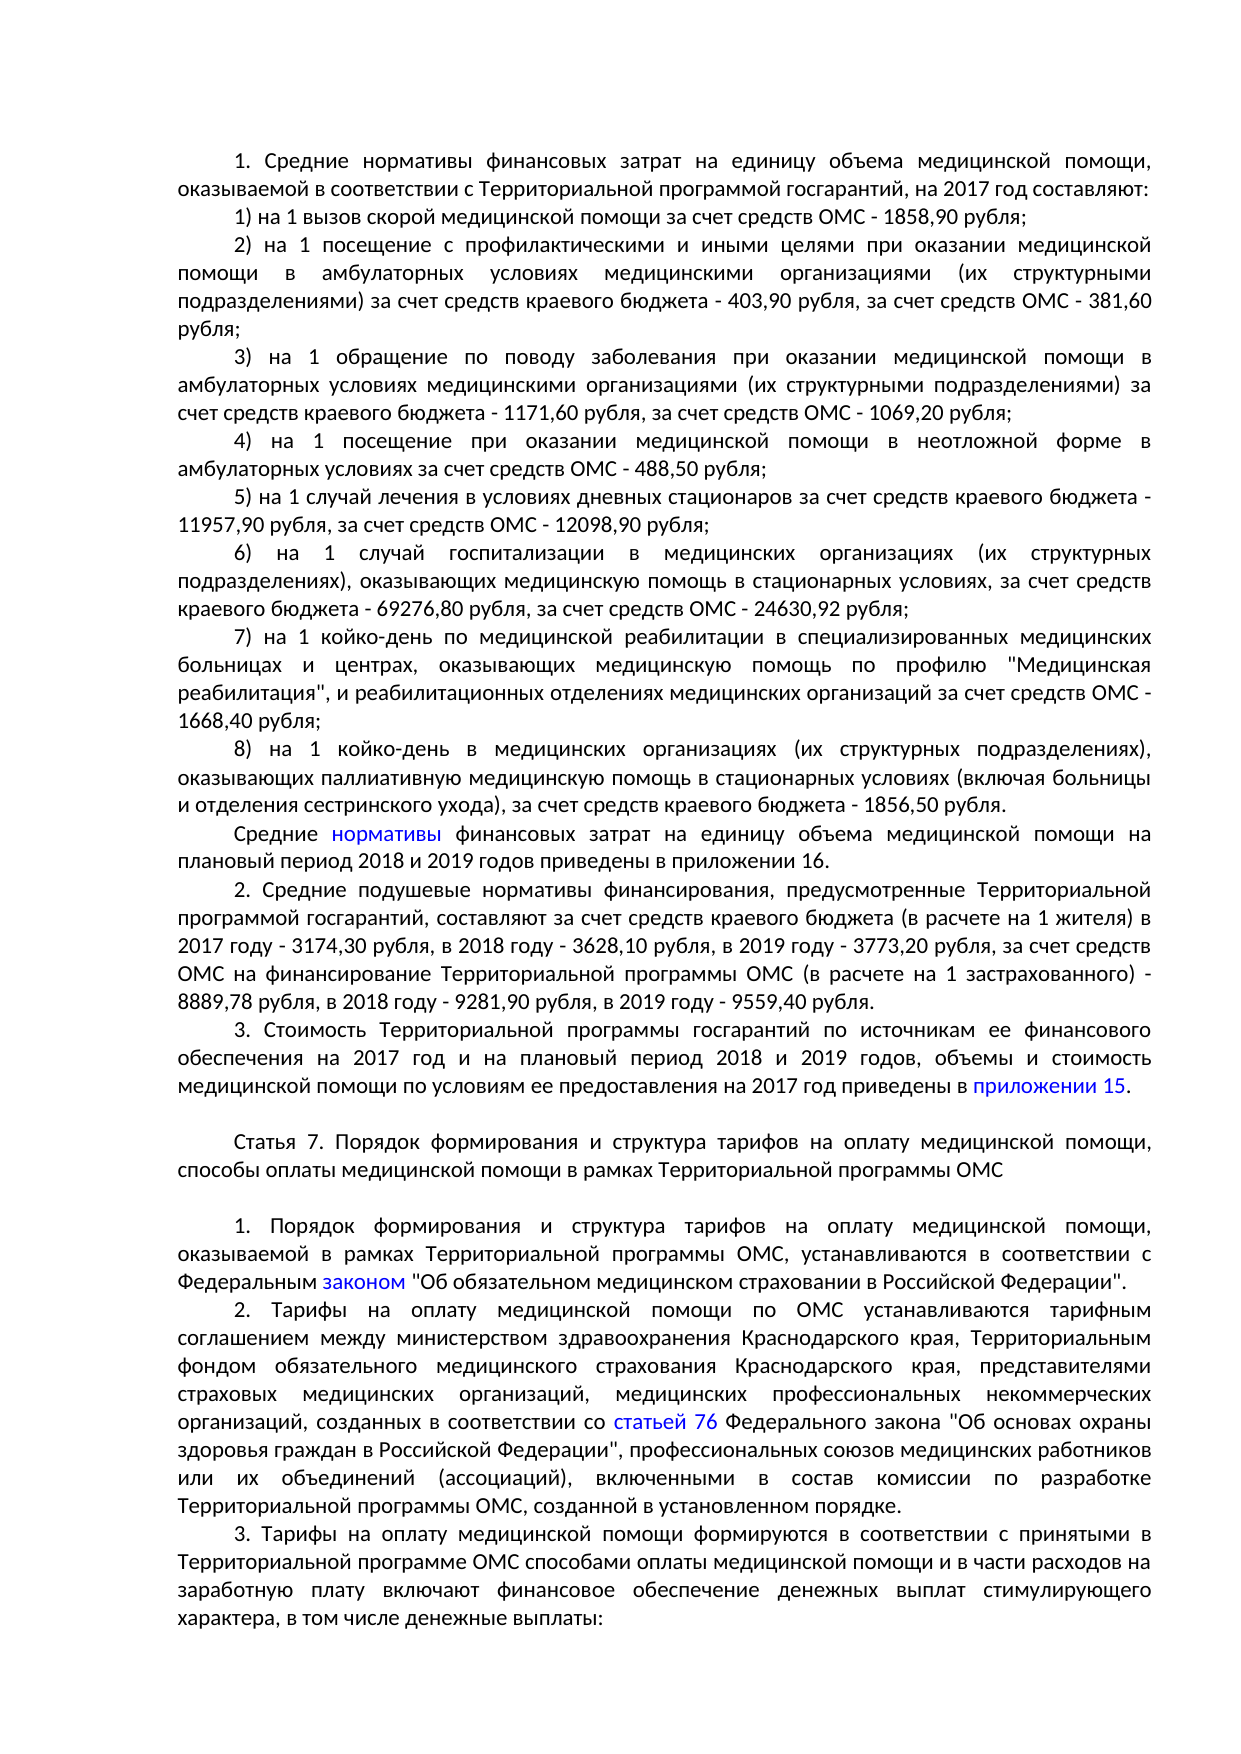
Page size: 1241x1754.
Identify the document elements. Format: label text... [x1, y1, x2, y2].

text 5) на 1 случай лечения в условиях дневных стационаров за счет средств краевого бюджета - 11957,90 рубля, за счет средств ОМС - 12098,90 рубля; [177, 482, 1152, 538]
text 7) на 1 койко-день по медицинской реабилитации в специализированных медицинских больницах и центрах, оказывающих медицинскую помощь по профилю "Медицинская реабилитация", и реабилитационных отделениях медицинских организаций за счет средств ОМС - 1668,40 рубля; [177, 622, 1152, 734]
text 4) на 1 посещение при оказании медицинской помощи в неотложной форме в амбулаторных условиях за счет средств ОМС - 488,50 рубля; [177, 426, 1152, 482]
text 3) на 1 обращение по поводу заболевания при оказании медицинской помощи в амбулаторных условиях медицинскими организациями (их структурными подразделениями) за счет средств краевого бюджета - 1171,60 рубля, за счет средств ОМС - 1069,20 рубля; [177, 342, 1152, 426]
text 3. Тарифы на оплату медицинской помощи формируются в соответствии с принятыми в Территориальной программе ОМС способами оплаты медицинской помощи и в части расходов на заработную плату включают финансовое обеспечение денежных выплат стимулирующего характера, в том числе денежные выплаты: [177, 1519, 1152, 1631]
text 1) на 1 вызов скорой медицинской помощи за счет средств ОМС - 1858,90 рубля; [177, 202, 1152, 230]
text 2) на 1 посещение с профилактическими и иными целями при оказании медицинской помощи в амбулаторных условиях медицинскими организациями (их структурными подразделениями) за счет средств краевого бюджета - 403,90 рубля, за счет средств ОМС - 381,60 рубля; [177, 230, 1152, 342]
text 1. Средние нормативы финансовых затрат на единицу объема медицинской помощи, оказываемой в соответствии с Территориальной программой госгарантий, на 2017 год составляют: [177, 146, 1152, 202]
text Статья 7. Порядок формирования и структура тарифов на оплату медицинской помощи, способы оплаты медицинской помощи в рамках Территориальной программы ОМС [177, 1127, 1152, 1183]
text 2. Тарифы на оплату медицинской помощи по ОМС устанавливаются тарифным соглашением между министерством здравоохранения Краснодарского края, Территориальным фондом обязательного медицинского страхования Краснодарского края, представителями страховых медицинских организаций, медицинских профессиональных некоммерческих организаций, созданных в соответствии со статьей 76 Федерального закона "Об основах охраны здоровья граждан в Российской Федерации", профессиональных союзов медицинских работников или их объединений (ассоциаций), включенными в состав комиссии по разработке Территориальной программы ОМС, созданной в установленном порядке. [177, 1295, 1152, 1519]
text 6) на 1 случай госпитализации в медицинских организациях (их структурных подразделениях), оказывающих медицинскую помощь в стационарных условиях, за счет средств краевого бюджета - 69276,80 рубля, за счет средств ОМС - 24630,92 рубля; [177, 538, 1152, 622]
text 1. Порядок формирования и структура тарифов на оплату медицинской помощи, оказываемой в рамках Территориальной программы ОМС, устанавливаются в соответствии с Федеральным законом "Об обязательном медицинском страховании в Российской Федерации". [177, 1211, 1152, 1295]
text Средние нормативы финансовых затрат на единицу объема медицинской помощи на плановый период 2018 и 2019 годов приведены в приложении 16. [177, 819, 1152, 875]
text 8) на 1 койко-день в медицинских организациях (их структурных подразделениях), оказывающих паллиативную медицинскую помощь в стационарных условиях (включая больницы и отделения сестринского ухода), за счет средств краевого бюджета - 1856,50 рубля. [177, 734, 1152, 819]
text 3. Стоимость Территориальной программы госгарантий по источникам ее финансового обеспечения на 2017 год и на плановый период 2018 и 2019 годов, объемы и стоимость медицинской помощи по условиям ее предоставления на 2017 год приведены в приложении 15. [177, 1015, 1152, 1099]
text 2. Средние подушевые нормативы финансирования, предусмотренные Территориальной программой госгарантий, составляют за счет средств краевого бюджета (в расчете на 1 жителя) в 2017 году - 3174,30 рубля, в 2018 году - 3628,10 рубля, в 2019 году - 3773,20 рубля, за счет средств ОМС на финансирование Территориальной программы ОМС (в расчете на 1 застрахованного) - 8889,78 рубля, в 2018 году - 9281,90 рубля, в 2019 году - 9559,40 рубля. [177, 875, 1152, 1015]
